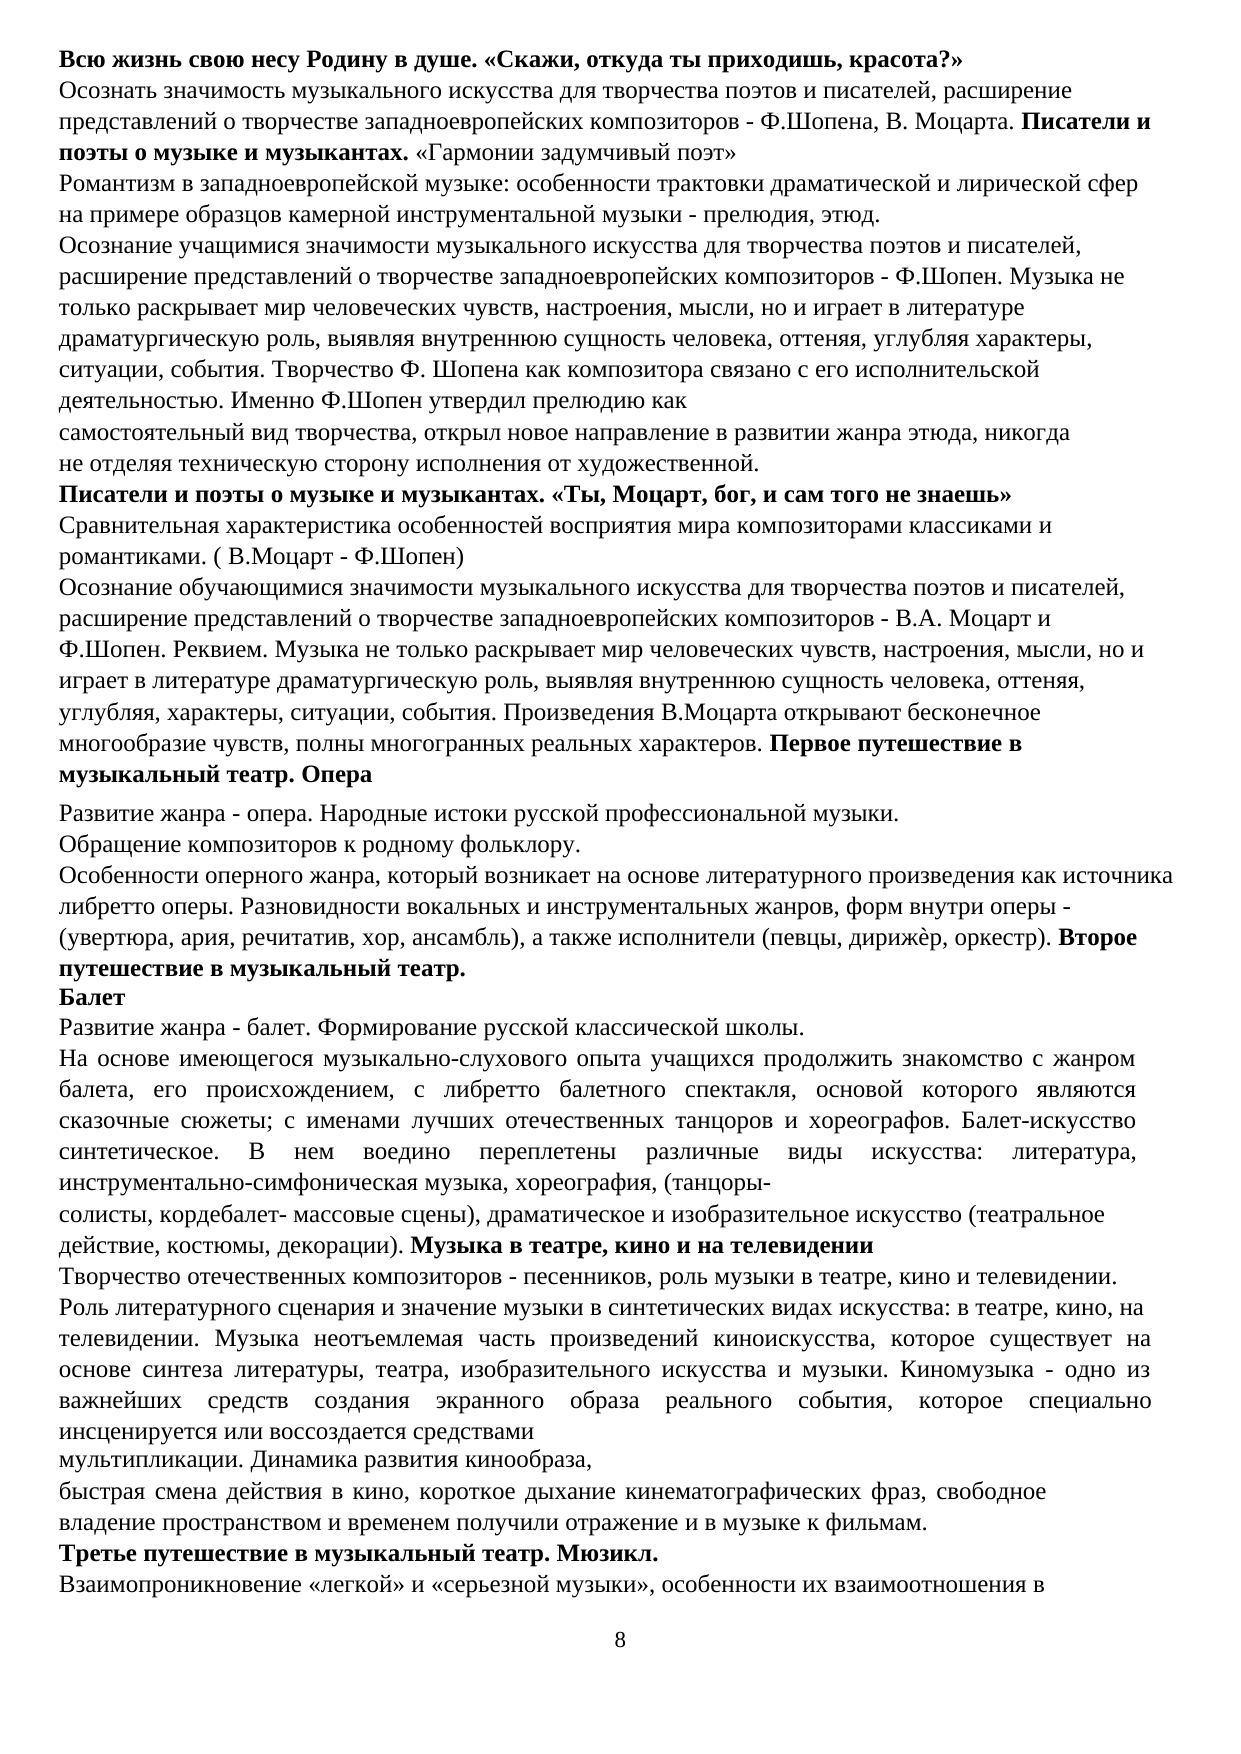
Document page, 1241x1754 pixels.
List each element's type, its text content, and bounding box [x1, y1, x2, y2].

text Особенности оперного жанра, который возникает на основе литературного произведения как источника либретто оперы. Разновидности вокальных и инструментальных жанров, форм внутри оперы -(увертюра, ария, речитатив, хор, ансамбль), а также исполнители (певцы, дирижѐр, оркестр). Второе путешествие в музыкальный театр. [59, 860, 1176, 982]
text Осознание обучающимися значимости музыкального искусства для творчества поэтов и писателей, расширение представлений о творчестве западноевропейских композиторов - В.А. Моцарт и Ф.Шопен. Реквием. Музыка не только раскрывает мир человеческих чувств, настроения, мысли, но и играет в литературе драматургическую роль, выявляя внутреннюю сущность человека, оттеняя, углубляя, характеры, ситуации, события. Произведения В.Моцарта открывают бесконечное многообразие чувств, полны многогранных реальных характеров. Первое путешествие в музыкальный театр. Опера [59, 572, 1163, 787]
text Романтизм в западноевропейской музыке: особенности трактовки драматической и лирической сфер на примере образцов камерной инструментальной музыки - прелюдия, этюд. [59, 168, 1167, 228]
subtitle Всю жизнь свою несу Родину в душе. «Скажи, откуда ты приходишь, красота?» [59, 44, 1192, 72]
text На основе имеющегося музыкально-слухового опыта учащихся продолжить знакомство с жанром балета, его происхождением, с либретто балетного спектакля, основой которого являются сказочные сюжеты; с именами лучших отечественных танцоров и хореографов. Балет-искусство синтетическое. В нем воедино переплетены различные виды искусства: литература, инструментально-симфоническая музыка, хореография, (танцоры- [59, 1043, 1137, 1196]
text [59, 1569, 1157, 1598]
subtitle Третье путешествие в музыкальный театр. Мюзикл. [59, 1538, 1192, 1567]
text Развитие жанра - опера. Народные истоки русской профессиональной музыки. Обращение композиторов к родному фольклору. [59, 798, 949, 858]
text Роль литературного сценария и значение музыки в синтетических видах искусства: в театре, кино, на [59, 1292, 1192, 1321]
text Развитие жанра - балет. Формирование русской классической школы. [59, 1012, 1192, 1041]
text Творчество отечественных композиторов - песенников, роль музыки в театре, кино и телевидении. [59, 1261, 1192, 1290]
text Сравнительная характеристика особенностей восприятия мира композиторами классиками и романтиками. ( В.Моцарт - Ф.Шопен) [59, 510, 1126, 570]
text Осознание учащимися значимости музыкального искусства для творчества поэтов и писателей, расширение представлений о творчестве западноевропейских композиторов - Ф.Шопен. Музыка не только раскрывает мир человеческих чувств, настроения, мысли, но и играет в литературе драматургическую роль, выявляя внутреннюю сущность человека, оттеняя, углубляя характеры, ситуации, события. Творчество Ф. Шопена как композитора связано с его исполнительской деятельностью. Именно Ф.Шопен утвердил прелюдию как [59, 230, 1146, 414]
text Осознать значимость музыкального искусства для творчества поэтов и писателей, расширение представлений о творчестве западноевропейских композиторов - Ф.Шопена, В. Моцарта. Писатели и поэты о музыке и музыкантах. «Гармонии задумчивый поэт» [59, 75, 1158, 166]
text самостоятельный вид творчества, открыл новое направление в развитии жанра этюда, никогда не отделяя техническую сторону исполнения от художественной. [59, 417, 1097, 477]
text солисты, кордебалет- массовые сцены), драматическое и изобразительное искусство (театральное действие, костюмы, декорации). Музыка в театре, кино и на телевидении [59, 1199, 1119, 1259]
text быстрая смена действия в кино, короткое дыхание кинематографических фраз, свободное владение пространством и временем получили отражение и в музыке к фильмам. [59, 1476, 1140, 1536]
text телевидении. Музыка неотъемлемая часть произведений киноискусства, которое существует на основе синтеза литературы, театра, изобразительного искусства и музыки. Киномузыка - одно из важнейших средств создания экранного образа реального события, которое специально инсценируется или воссоздается средствами [59, 1323, 1152, 1445]
subtitle Балет [59, 984, 1192, 1010]
subtitle Писатели и поэты о музыке и музыкантах. «Ты, Моцарт, бог, и сам того не знаешь» [59, 479, 1192, 508]
text мультипликации. Динамика развития кинообраза, [59, 1447, 1192, 1473]
